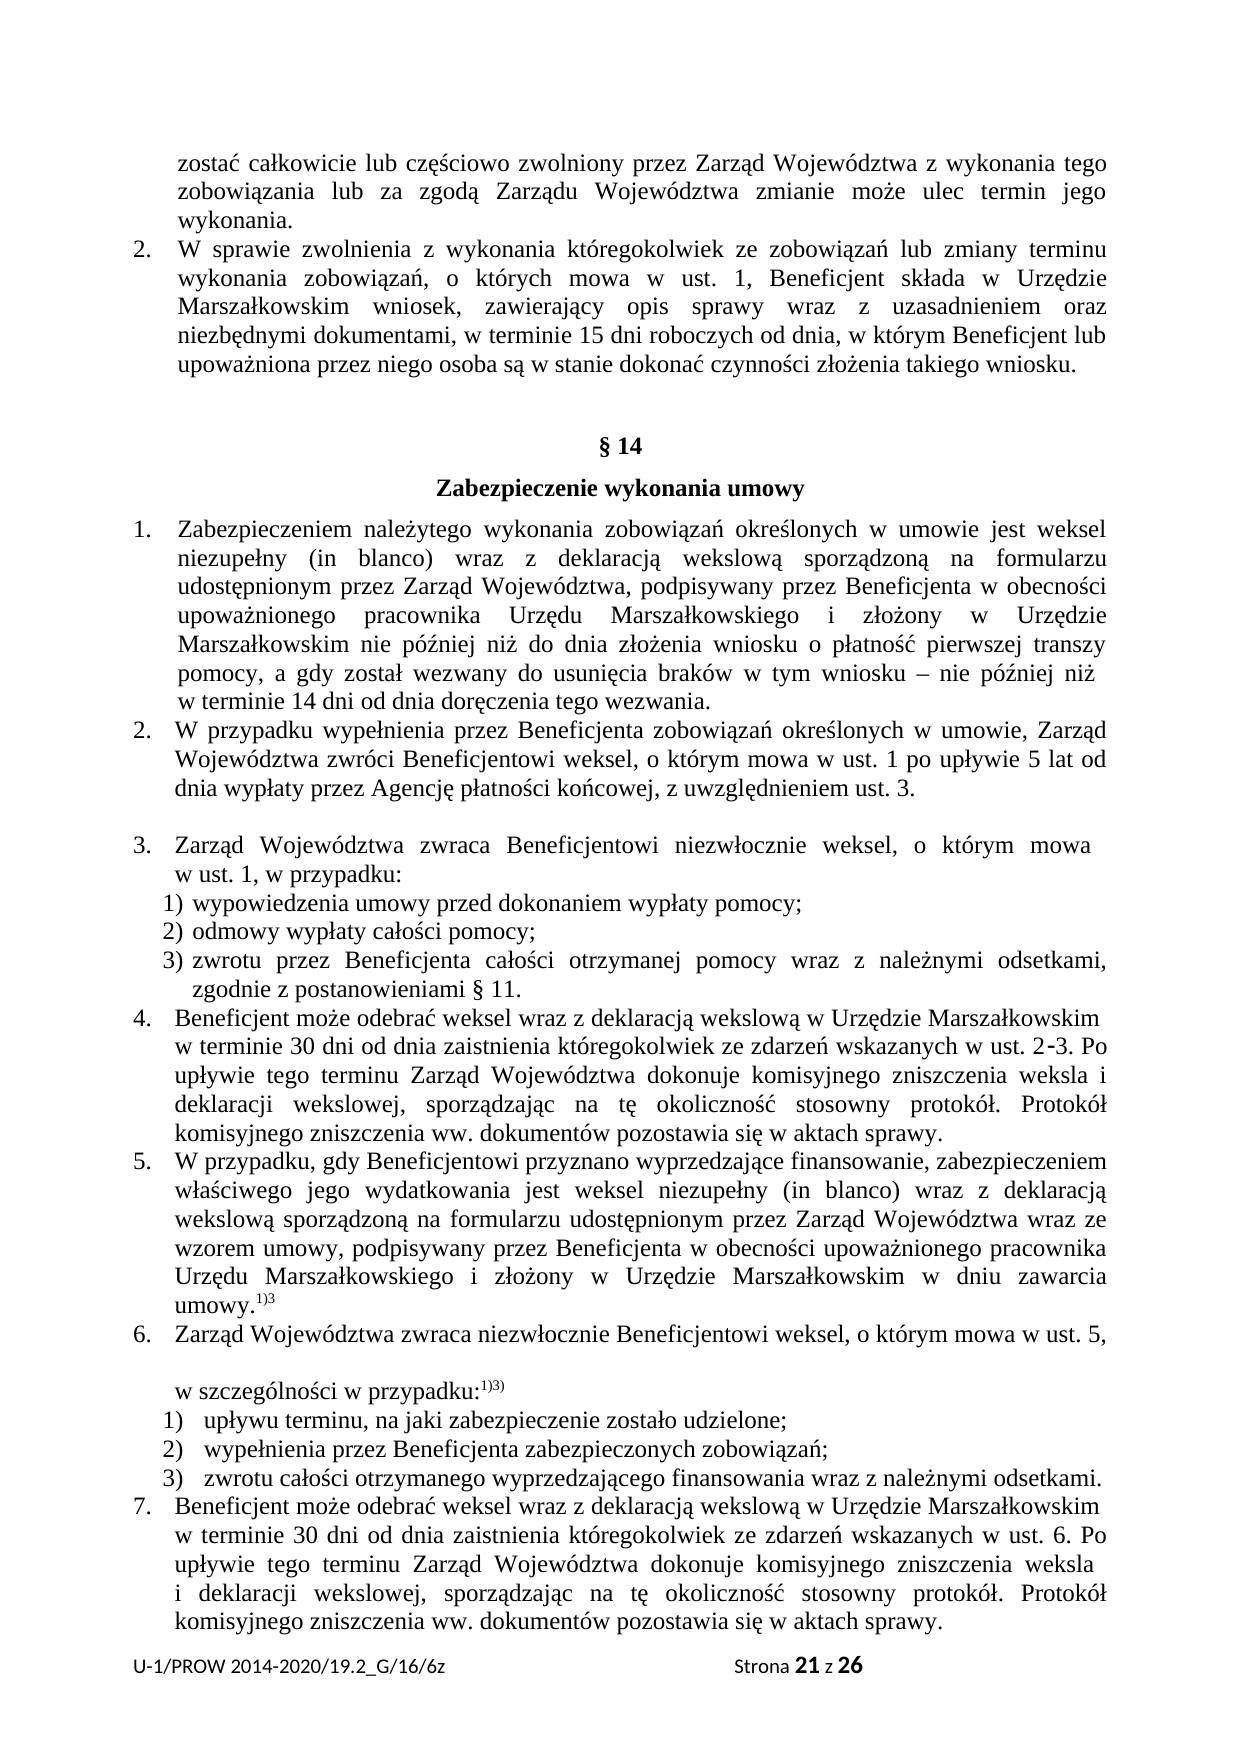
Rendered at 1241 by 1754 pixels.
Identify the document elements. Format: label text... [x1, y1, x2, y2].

list zwrotu całości otrzymanego wyprzedzającego finansowania wraz z należnymi odsetkami. [162, 1463, 1107, 1491]
list W sprawie zwolnienia z wykonania któregokolwiek ze zobowiązań lub zmiany terminu wykonania zobowiązań, o których mowa w ust. 1, Beneficjent składa w Urzędzie Marszałkowskim wniosek, zawierający opis sprawy wraz z uzasadnieniem oraz niezbędnymi dokumentami, w terminie 15 dni roboczych od dnia, w którym Beneficjent lub upoważniona przez niego osoba są w stanie dokonać czynności złożenia takiego wniosku. [133, 234, 1107, 378]
text Zabezpieczenie wykonania umowy [133, 473, 1107, 501]
list odmowy wypłaty całości pomocy; [162, 916, 1107, 945]
list upływu terminu, na jaki zabezpieczenie zostało udzielone; [162, 1405, 1107, 1434]
list Zarząd Województwa zwraca niezwłocznie Beneficjentowi weksel, o którym mowa w ust. 5, w szczególności w przypadku:1)3) [133, 1319, 1107, 1405]
list wypełnienia przez Beneficjenta zabezpieczonych zobowiązań; [162, 1434, 1107, 1463]
text § 14 [133, 431, 1107, 460]
list W przypadku wypełnienia przez Beneficjenta zobowiązań określonych w umowie, Zarząd Województwa zwróci Beneficjentowi weksel, o którym mowa w ust. 1 po upływie 5 lat od dnia wypłaty przez Agencję płatności końcowej, z uwzględnieniem ust. 3. [133, 715, 1107, 801]
list wypowiedzenia umowy przed dokonaniem wypłaty pomocy; [162, 888, 1107, 916]
list Beneficjent może odebrać weksel wraz z deklaracją wekslową w Urzędzie Marszałkowskim w terminie 30 dni od dnia zaistnienia któregokolwiek ze zdarzeń wskazanych w ust. 23. Po upływie tego terminu Zarząd Województwa dokonuje komisyjnego zniszczenia weksla i deklaracji wekslowej, sporządzając na tę okoliczność stosowny protokół. Protokół komisyjnego zniszczenia ww. dokumentów pozostawia się w aktach sprawy. [133, 1003, 1107, 1146]
list W przypadku, gdy Beneficjentowi przyznano wyprzedzające finansowanie, zabezpieczeniem właściwego jego wydatkowania jest weksel niezupełny (in blanco) wraz z deklaracją wekslową sporządzoną na formularzu udostępnionym przez Zarząd Województwa wraz ze wzorem umowy, podpisywany przez Beneficjenta w obecności upoważnionego pracownika Urzędu Marszałkowskiego i złożony w Urzędzie Marszałkowskim w dniu zawarcia umowy.1)3 [133, 1146, 1107, 1319]
list zwrotu przez Beneficjenta całości otrzymanej pomocy wraz z należnymi odsetkami, zgodnie z postanowieniami § 11. [162, 945, 1107, 1003]
list Beneficjent może odebrać weksel wraz z deklaracją wekslową w Urzędzie Marszałkowskim w terminie 30 dni od dnia zaistnienia któregokolwiek ze zdarzeń wskazanych w ust. 6. Po upływie tego terminu Zarząd Województwa dokonuje komisyjnego zniszczenia weksla i deklaracji wekslowej, sporządzając na tę okoliczność stosowny protokół. Protokół komisyjnego zniszczenia ww. dokumentów pozostawia się w aktach sprawy. [133, 1491, 1107, 1635]
list Zabezpieczeniem należytego wykonania zobowiązań określonych w umowie jest weksel niezupełny (in blanco) wraz z deklaracją wekslową sporządzoną na formularzu udostępnionym przez Zarząd Województwa, podpisywany przez Beneficjenta w obecności upoważnionego pracownika Urzędu Marszałkowskiego i złożony w Urzędzie Marszałkowskim nie później niż do dnia złożenia wniosku o płatność pierwszej transzy pomocy, a gdy został wezwany do usunięcia braków w tym wniosku – nie później niż w terminie 14 dni od dnia doręczenia tego wezwania. [133, 514, 1107, 715]
list Zarząd Województwa zwraca Beneficjentowi niezwłocznie weksel, o którym mowa w ust. 1, w przypadku: [133, 830, 1107, 888]
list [133, 148, 1107, 234]
